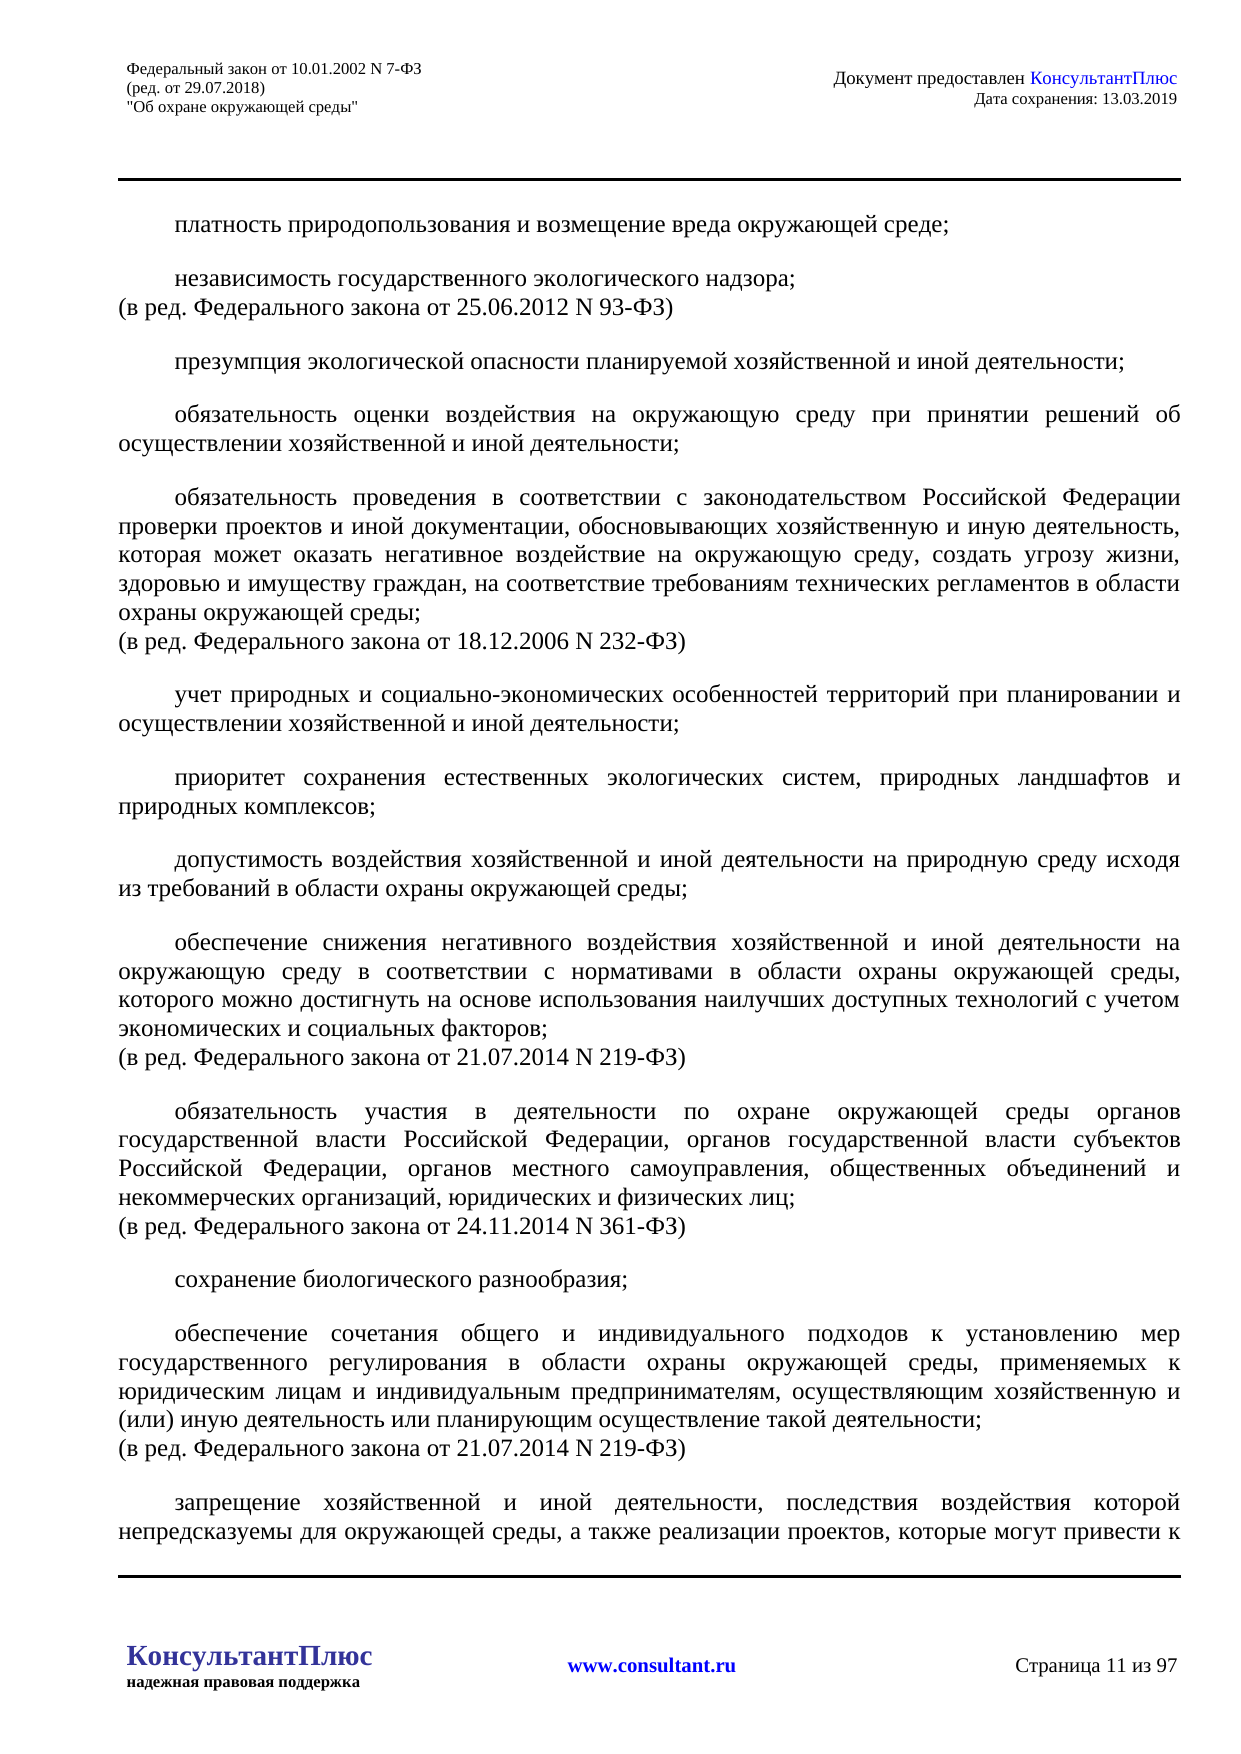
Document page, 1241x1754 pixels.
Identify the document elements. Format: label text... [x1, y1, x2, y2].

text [118, 1487, 1181, 1544]
text презумпция экологической опасности планируемой хозяйственной и иной деятельности; [118, 346, 1181, 374]
text (в ред. Федерального закона от 21.07.2014 N 219-ФЗ) [118, 1433, 1181, 1462]
text обязательность участия в деятельности по охране окружающей среды органов государственной власти Российской Федерации, органов государственной власти субъектов Российской Федерации, органов местного самоуправления, общественных объединений и некоммерческих организаций, юридических и физических лиц; [118, 1096, 1181, 1211]
text (в ред. Федерального закона от 21.07.2014 N 219-ФЗ) [118, 1042, 1181, 1071]
text (в ред. Федерального закона от 18.12.2006 N 232-ФЗ) [118, 626, 1181, 654]
text обязательность проведения в соответствии с законодательством Российской Федерации проверки проектов и иной документации, обосновывающих хозяйственную и иную деятельность, которая может оказать негативное воздействие на окружающую среду, создать угрозу жизни, здоровью и имуществу граждан, на соответствие требованиям технических регламентов в области охраны окружающей среды; [118, 482, 1181, 626]
text обязательность оценки воздействия на окружающую среду при принятии решений об осуществлении хозяйственной и иной деятельности; [118, 399, 1181, 457]
text обеспечение сочетания общего и индивидуального подходов к установлению мер государственного регулирования в области охраны окружающей среды, применяемых к юридическим лицам и индивидуальным предпринимателям, осуществляющим хозяйственную и (или) иную деятельность или планирующим осуществление такой деятельности; [118, 1318, 1181, 1433]
text допустимость воздействия хозяйственной и иной деятельности на природную среду исходя из требований в области охраны окружающей среды; [118, 844, 1181, 902]
text (в ред. Федерального закона от 24.11.2014 N 361-ФЗ) [118, 1211, 1181, 1239]
text (в ред. Федерального закона от 25.06.2012 N 93-ФЗ) [118, 292, 1181, 321]
text приоритет сохранения естественных экологических систем, природных ландшафтов и природных комплексов; [118, 762, 1181, 819]
text обеспечение снижения негативного воздействия хозяйственной и иной деятельности на окружающую среду в соответствии с нормативами в области охраны окружающей среды, которого можно достигнуть на основе использования наилучших доступных технологий с учетом экономических и социальных факторов; [118, 927, 1181, 1042]
text независимость государственного экологического надзора; [118, 263, 1181, 292]
text сохранение биологического разнообразия; [118, 1264, 1181, 1293]
text учет природных и социально-экономических особенностей территорий при планировании и осуществлении хозяйственной и иной деятельности; [118, 679, 1181, 737]
text платность природопользования и возмещение вреда окружающей среде; [118, 209, 1181, 238]
